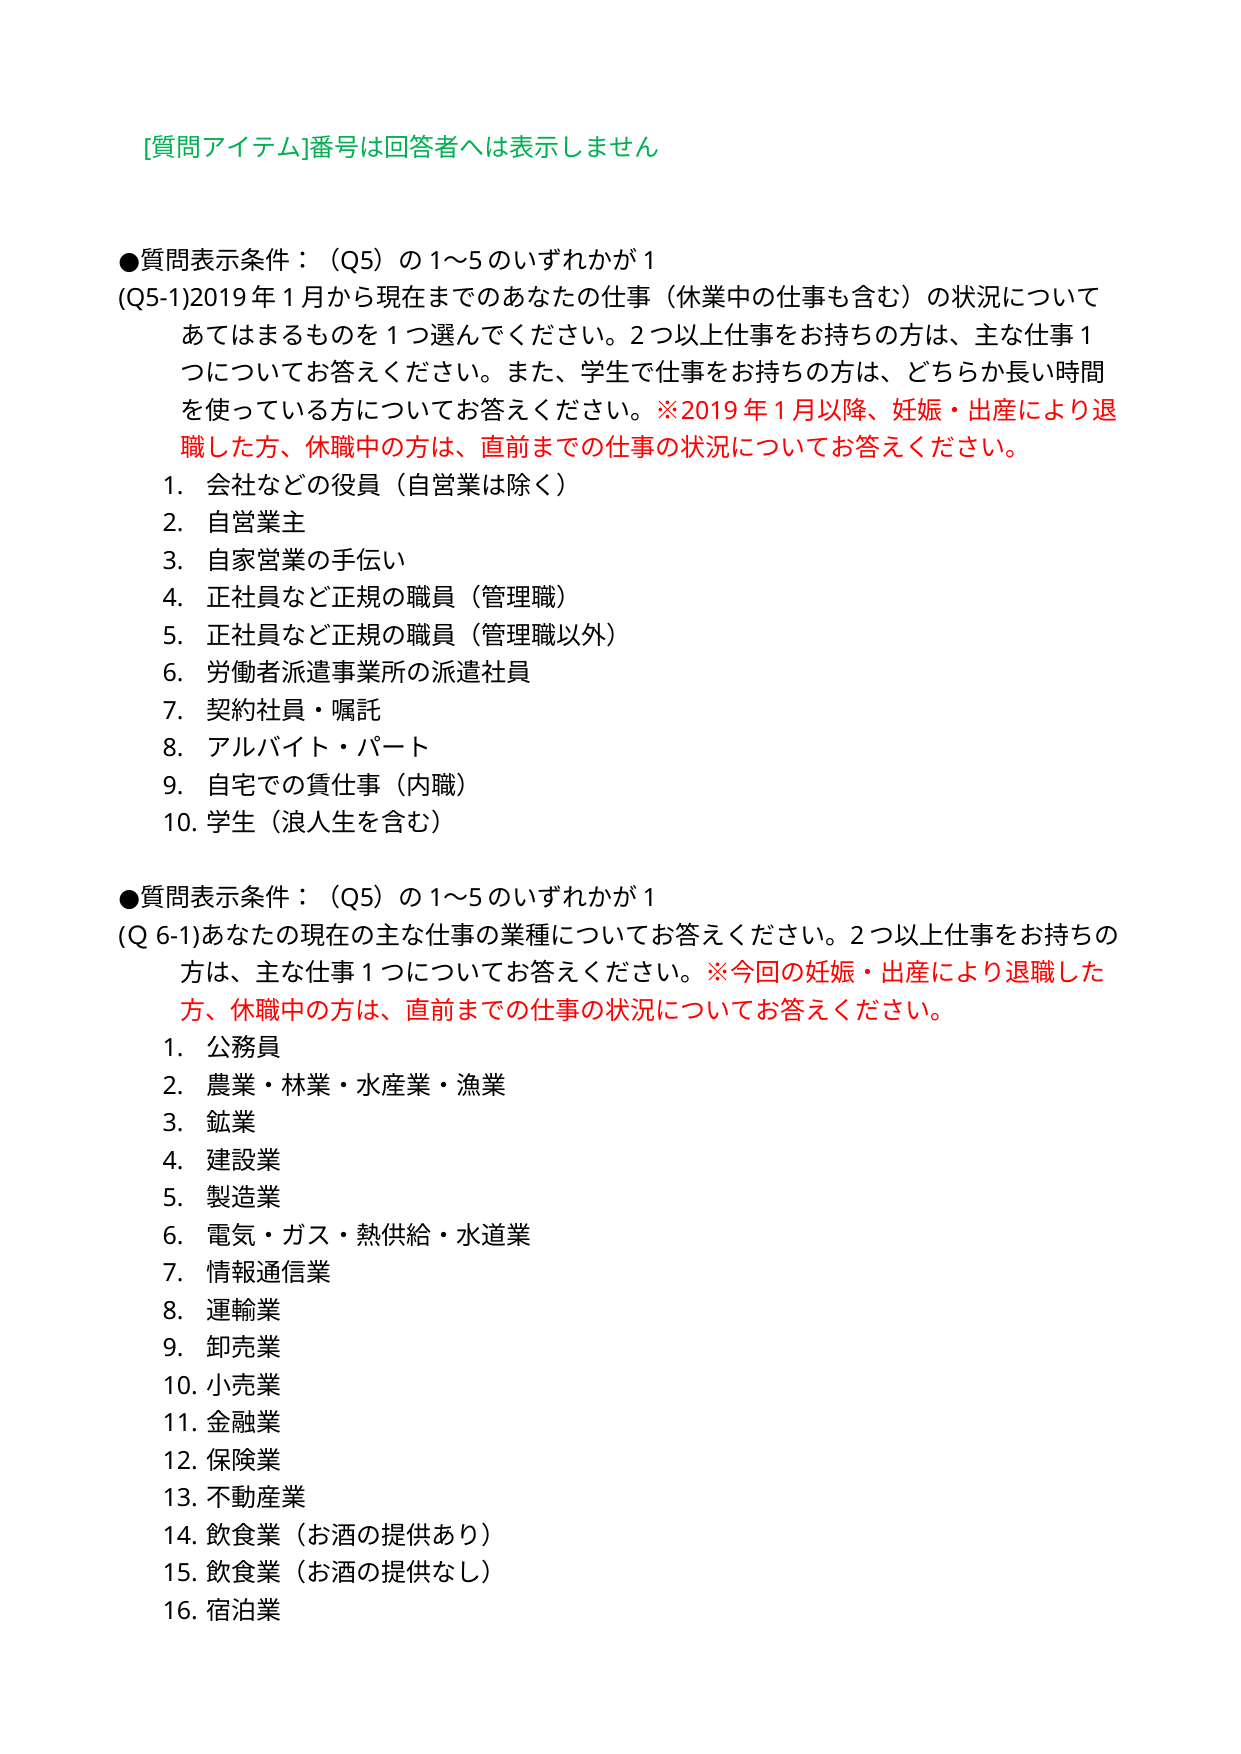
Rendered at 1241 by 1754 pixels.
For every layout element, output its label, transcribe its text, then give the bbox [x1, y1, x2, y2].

list 情報通信業 [162, 1252, 1122, 1289]
list 正社員など正規の職員（管理職） [162, 577, 1122, 614]
text ●質問表示条件：（Q5）の1～5のいずれかが1 [118, 877, 1122, 914]
list 労働者派遣事業所の派遣社員 [162, 652, 1122, 689]
list 自宅での賃仕事（内職） [162, 764, 1122, 802]
list 保険業 [162, 1439, 1122, 1477]
list アルバイト・パート [162, 727, 1122, 764]
text [質問アイテム]番号は回答者へは表示しません [143, 127, 1122, 164]
list 会社などの役員（自営業は除く） [162, 464, 1122, 502]
list 飲食業（お酒の提供あり） [162, 1514, 1122, 1552]
list 小売業 [162, 1364, 1122, 1402]
list 電気・ガス・熱供給・水道業 [162, 1214, 1122, 1252]
list 宿泊業 [162, 1589, 1122, 1627]
text ●質問表示条件：（Q5）の1～5のいずれかが1 [118, 239, 1122, 277]
list 鉱業 [162, 1102, 1122, 1139]
list 農業・林業・水産業・漁業 [162, 1064, 1122, 1102]
list 製造業 [162, 1177, 1122, 1214]
list 学生（浪人生を含む） [162, 802, 1122, 839]
list 不動産業 [162, 1477, 1122, 1514]
list 建設業 [162, 1139, 1122, 1177]
list 飲食業（お酒の提供なし） [162, 1552, 1122, 1589]
list 運輸業 [162, 1289, 1122, 1327]
list 自家営業の手伝い [162, 539, 1122, 577]
list 卸売業 [162, 1327, 1122, 1364]
list 自営業主 [162, 502, 1122, 539]
text (Ｑ6-1)あなたの現在の主な仕事の業種についてお答えください。2つ以上仕事をお持ちの方は、主な仕事1つについてお答えください。※今回の妊娠・出産により退職した方、休職中の方は、直前までの仕事の状況についてお答えください。 [118, 914, 1122, 1027]
text (Q5-1)2019年1月から現在までのあなたの仕事（休業中の仕事も含む）の状況についてあてはまるものを1つ選んでください。2つ以上仕事をお持ちの方は、主な仕事1つについてお答えください。また、学生で仕事をお持ちの方は、どちらか長い時間を使っている方についてお答えください。※2019年1月以降、妊娠・出産により退職した方、休職中の方は、直前までの仕事の状況についてお答えください。 [118, 277, 1122, 464]
list 正社員など正規の職員（管理職以外） [162, 614, 1122, 652]
list 金融業 [162, 1402, 1122, 1439]
list 契約社員・嘱託 [162, 689, 1122, 727]
list 公務員 [162, 1027, 1122, 1064]
